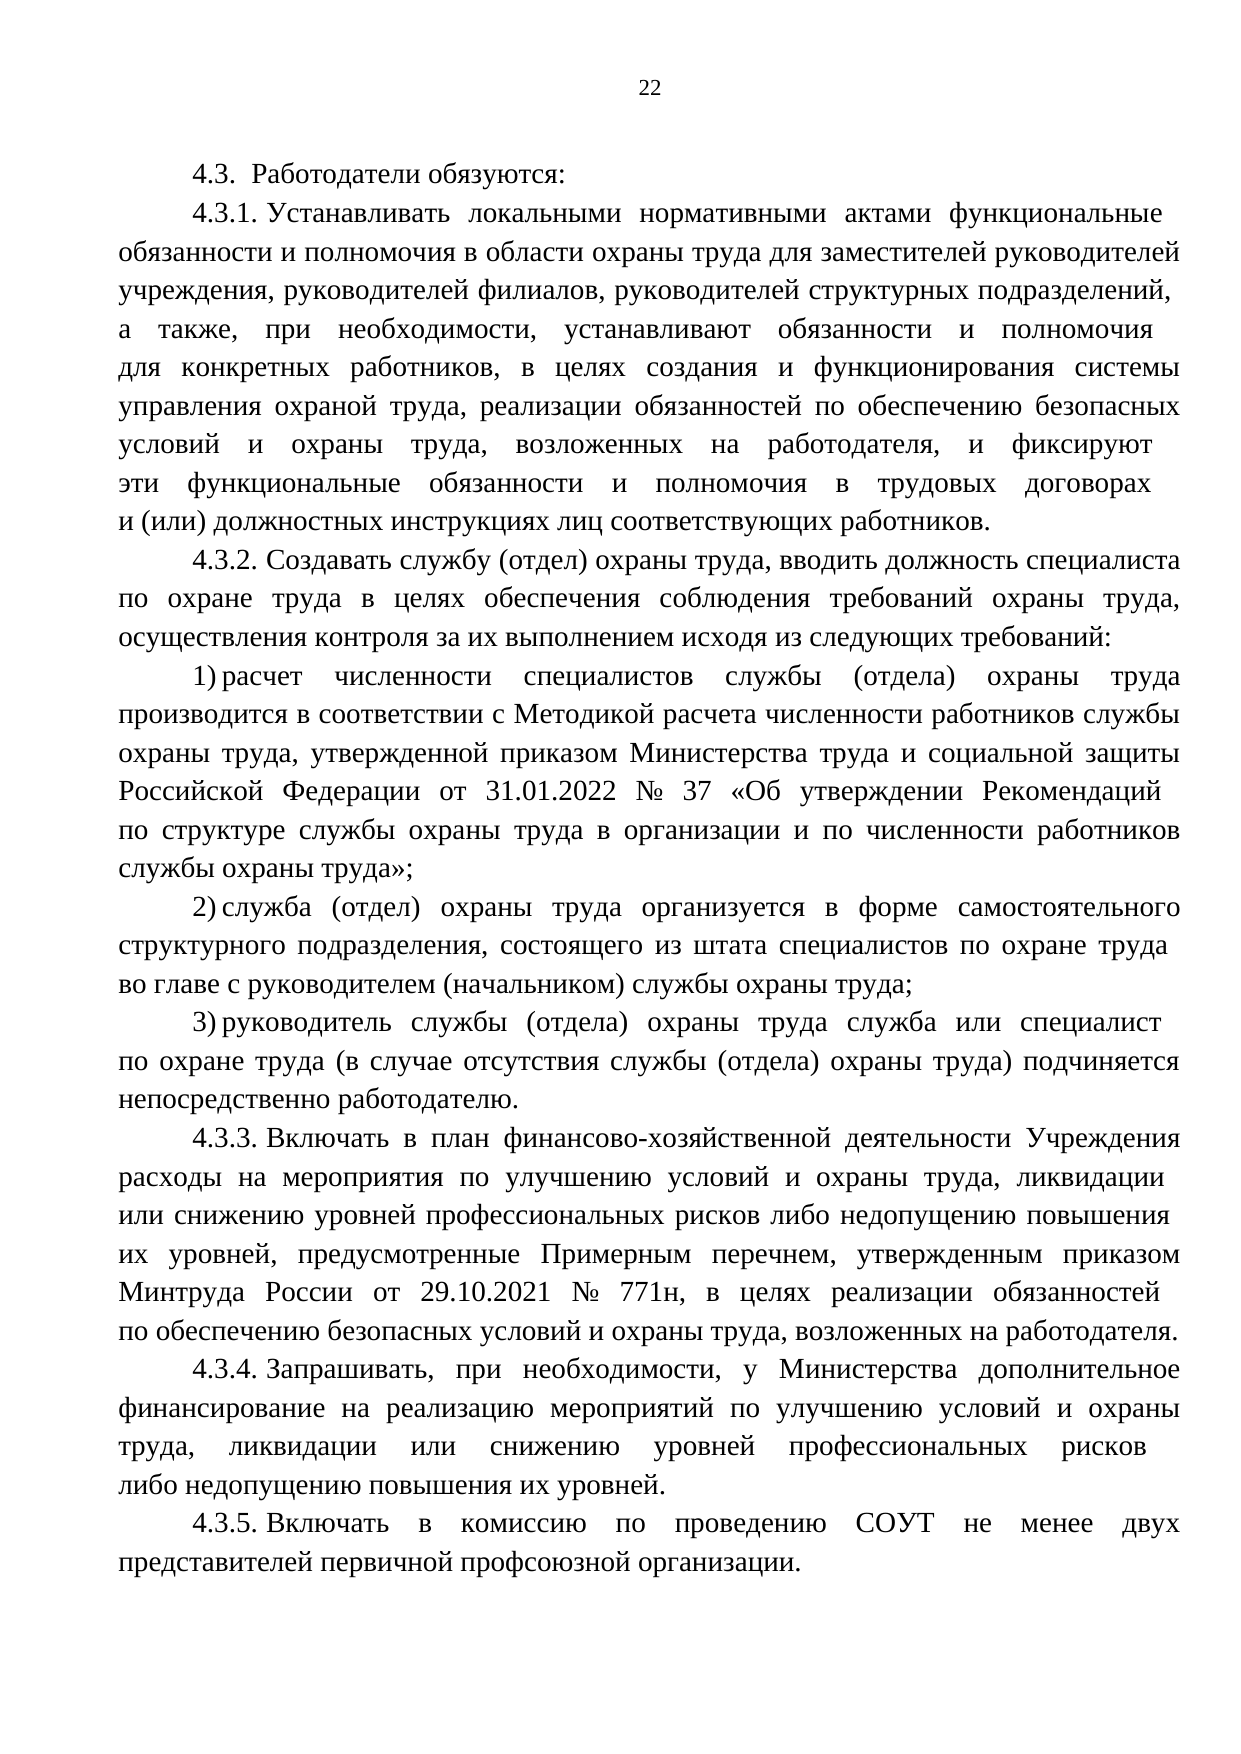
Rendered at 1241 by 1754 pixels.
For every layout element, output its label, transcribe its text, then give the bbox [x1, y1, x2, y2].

list руководитель службы (отдела) охраны труда служба или специалист по охране труда (в случае отсутствия службы (отдела) охраны труда) подчиняется непосредственно работодателю. [118, 1004, 1181, 1115]
list Работодатели обязуются: [118, 157, 1181, 190]
list Создавать службу (отдел) охраны труда, вводить должность специалиста по охране труда в целях обеспечения соблюдения требований охраны труда, осуществления контроля за их выполнением исходя из следующих требований: [118, 542, 1181, 653]
list Устанавливать локальными нормативными актами функциональные обязанности и полномочия в области охраны труда для заместителей руководителей учреждения, руководителей филиалов, руководителей структурных подразделений, а также, при необходимости, устанавливают обязанности и полномочия для конкретных работников, в целях создания и функционирования системы управления охраной труда, реализации обязанностей по обеспечению безопасных условий и охраны труда, возложенных на работодателя, и фиксируют эти функциональные обязанности и полномочия в трудовых договорах и (или) должностных инструкциях лиц соответствующих работников. [118, 195, 1181, 537]
list расчет численности специалистов службы (отдела) охраны труда производится в соответствии с Методикой расчета численности работников службы охраны труда, утвержденной приказом Министерства труда и социальной защиты Российской Федерации от 31.01.2022 № 37 «Об утверждении Рекомендаций по структуре службы охраны труда в организации и по численности работников службы охраны труда»; [118, 658, 1181, 884]
list служба (отдел) охраны труда организуется в форме самостоятельного структурного подразделения, состоящего из штата специалистов по охране труда во главе с руководителем (начальником) службы охраны труда; [118, 889, 1181, 999]
list Запрашивать, при необходимости, у Министерства дополнительное финансирование на реализацию мероприятий по улучшению условий и охраны труда, ликвидации или снижению уровней профессиональных рисков либо недопущению повышения их уровней. [118, 1351, 1181, 1501]
list Включать в комиссию по проведению СОУТ не менее двух представителей первичной профсоюзной организации. [118, 1506, 1181, 1578]
list Включать в план финансово-хозяйственной деятельности Учреждения расходы на мероприятия по улучшению условий и охраны труда, ликвидации или снижению уровней профессиональных рисков либо недопущению повышения их уровней, предусмотренные Примерным перечнем, утвержденным приказом Минтруда России от 29.10.2021 № 771н, в целях реализации обязанностей по обеспечению безопасных условий и охраны труда, возложенных на работодателя. [118, 1120, 1181, 1346]
